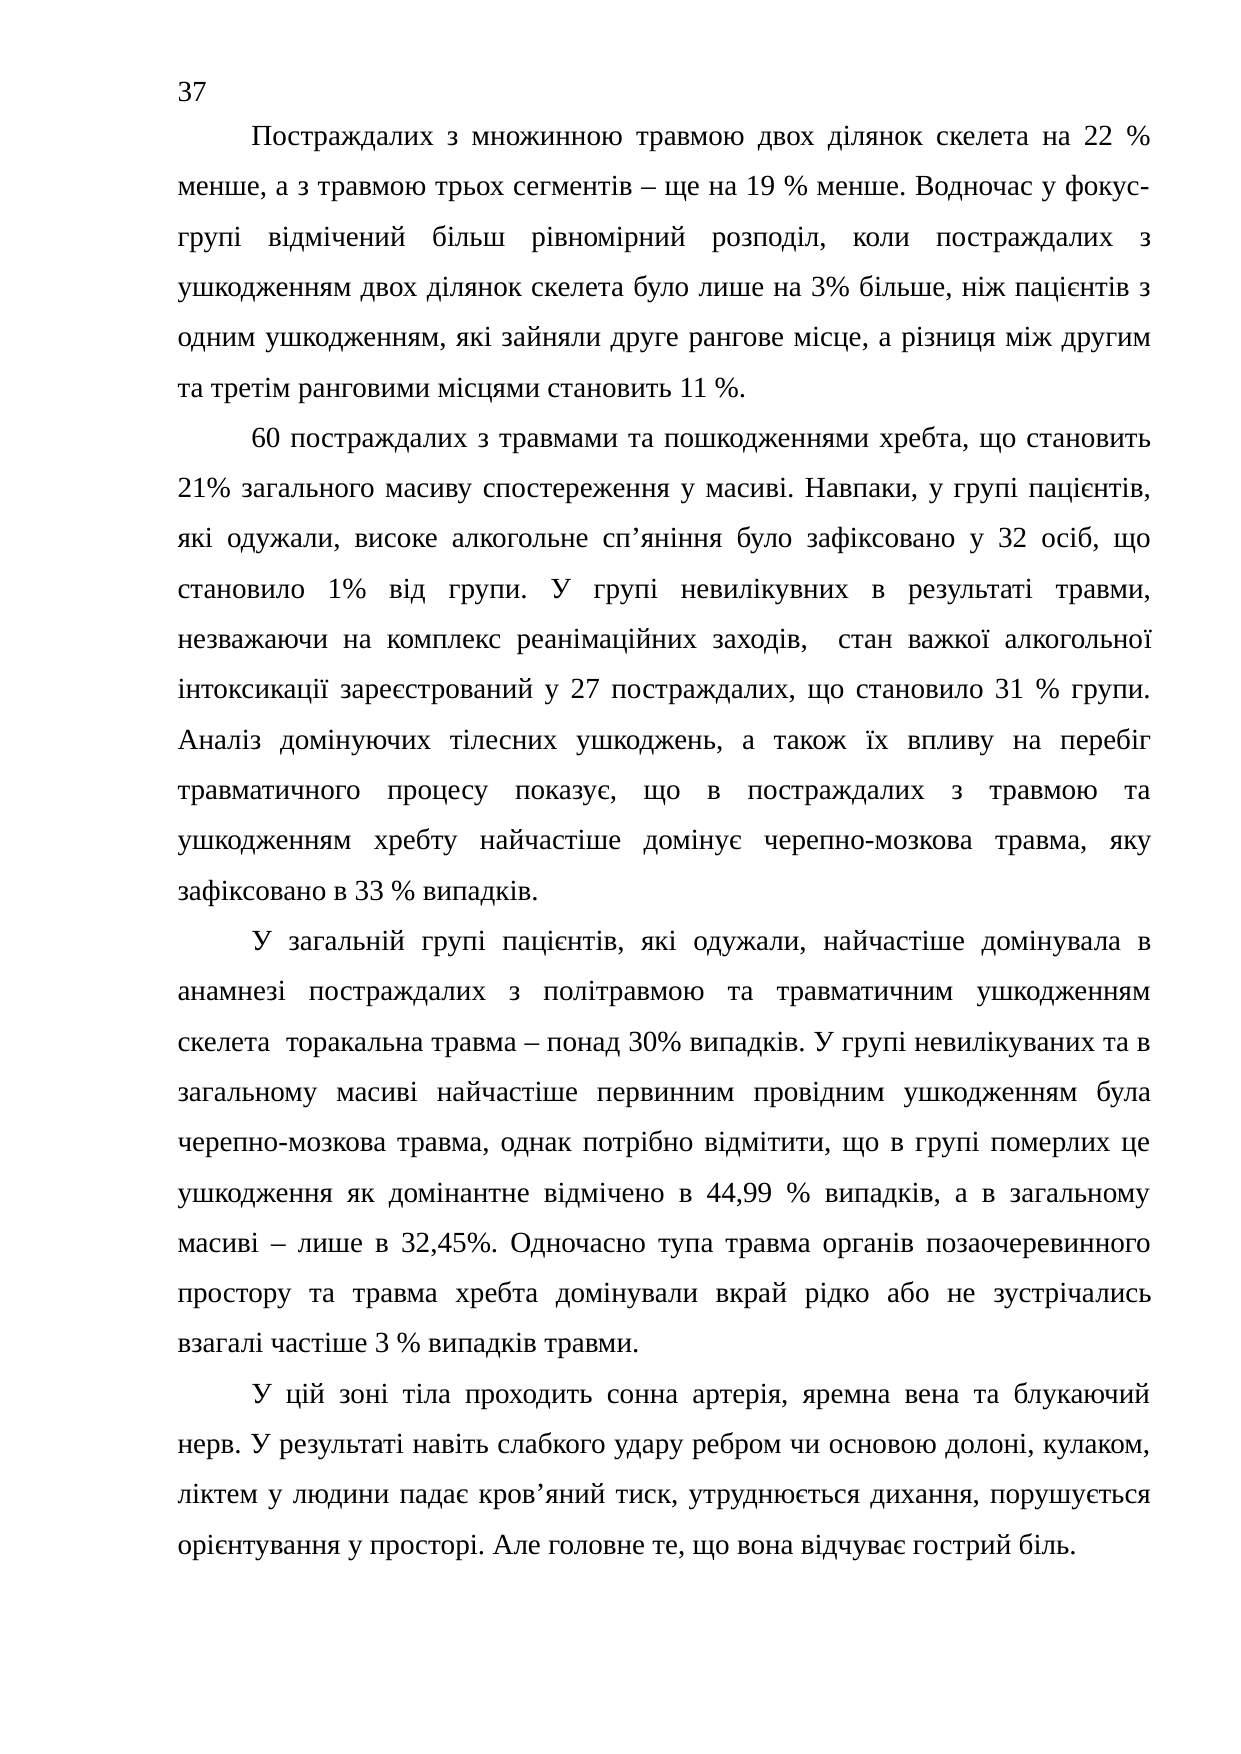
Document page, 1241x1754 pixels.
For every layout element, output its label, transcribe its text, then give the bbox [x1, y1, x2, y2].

text Постраждалих з множинною травмою двох ділянок скелета на 22 % менше, а з травмою трьох сегментів – ще на 19 % менше. Водночас у фокус-групі відмічений більш рівномірний розподіл, коли постраждалих з ушкодженням двох ділянок скелета було лише на 3% більше, ніж пацієнтів з одним ушкодженням, які зайняли друге рангове місце, а різниця між другим та третім ранговими місцями становить 11 %. [177, 118, 1152, 403]
text У загальній групі пацієнтів, які одужали, найчастіше домінувала в анамнезі постраждалих з політравмою та травматичним ушкодженням скелета торакальна травма – понад 30% випадків. У групі невилікуваних та в загальному масиві найчастіше первинним провідним ушкодженням була черепно-мозкова травма, однак потрібно відмітити, що в групі померлих це ушкодження як домінантне відмічено в 44,99 % випадків, а в загальному масиві – лише в 32,45%. Одночасно тупа травма органів позаочеревинного простору та травма хребта домінували вкрай рідко або не зустрічались взагалі частіше 3 % випадків травми. [177, 923, 1152, 1359]
text У цій зоні тіла проходить сонна артерія, яремна вена та блукаючий нерв. У результаті навіть слабкого удару ребром чи основою долоні, кулаком, ліктем у людини падає кров’яний тиск, утруднюється дихання, порушується орієнтування у просторі. Але головне те, що вона відчуває гострий біль. [177, 1376, 1152, 1560]
text 60 постраждалих з травмами та пошкодженнями хребта, що становить 21% загального масиву спостереження у масиві. Навпаки, у групі пацієнтів, які одужали, високе алкогольне сп’яніння було зафіксовано у 32 осіб, що становило 1% від групи. У групі невилікувних в результаті травми, незважаючи на комплекс реанімаційних заходів, стан важкої алкогольної інтоксикації зареєстрований у 27 постраждалих, що становило 31 % групи. Аналіз домінуючих тілесних ушкоджень, а також їх впливу на перебіг травматичного процесу показує, що в постраждалих з травмою та ушкодженням хребту найчастіше домінує черепно-мозкова травма, яку зафіксовано в 33 % випадків. [177, 420, 1152, 906]
